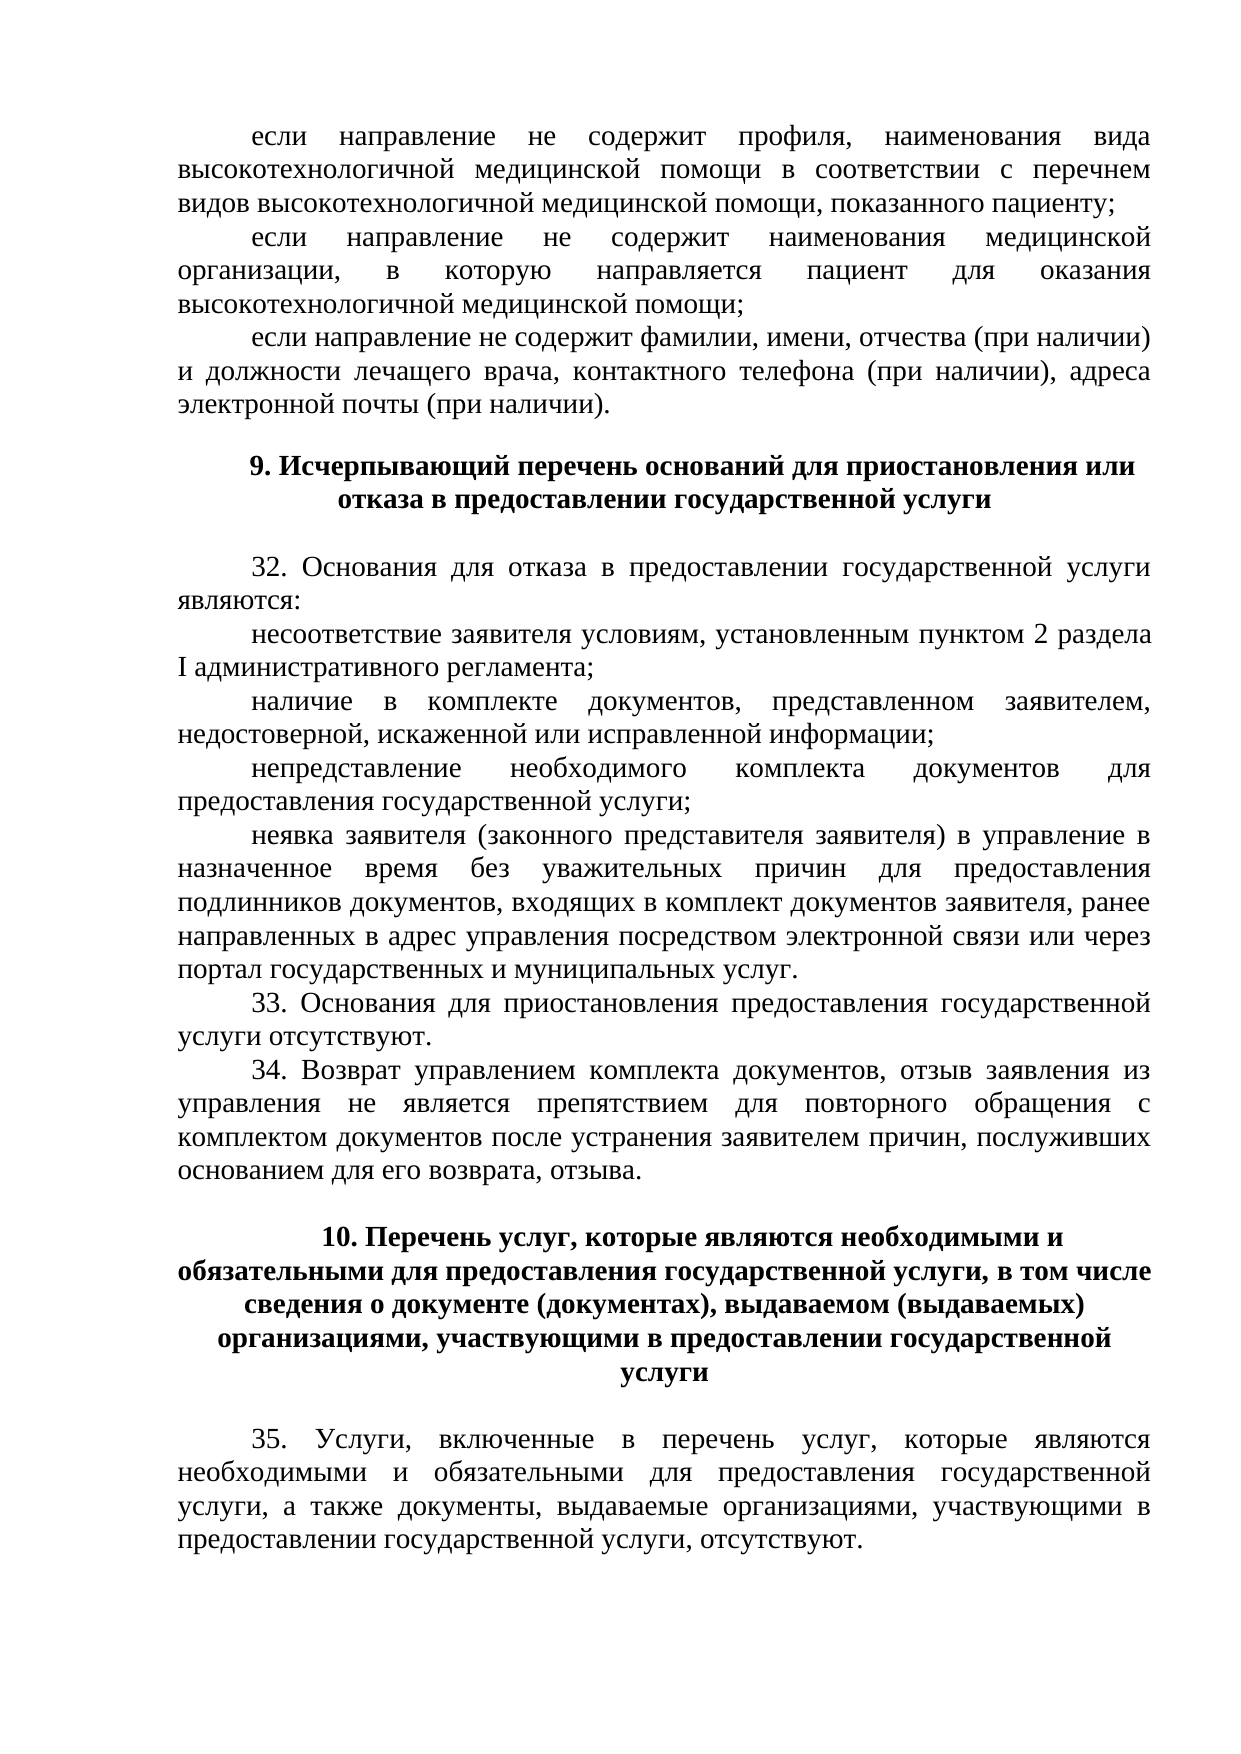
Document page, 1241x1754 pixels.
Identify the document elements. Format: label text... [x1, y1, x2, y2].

text несоответствие заявителя условиям, установленным пунктом 2 раздела I административного регламента; [177, 616, 1152, 683]
text если направление не содержит фамилии, имени, отчества (при наличии) и должности лечащего врача, контактного телефона (при наличии), адреса электронной почты (при наличии). [177, 319, 1152, 420]
text неявка заявителя (законного представителя заявителя) в управление в назначенное время без уважительных причин для предоставления подлинников документов, входящих в комплект документов заявителя, ранее направленных в адрес управления посредством электронной связи или через портал государственных и муниципальных услуг. [177, 817, 1152, 985]
text 10. Перечень услуг, которые являются необходимыми и обязательными для предоставления государственной услуги, в том числе сведения о документе (документах), выдаваемом (выдаваемых) организациями, участвующими в предоставлении государственной услуги [177, 1219, 1152, 1387]
text 32. Основания для отказа в предоставлении государственной услуги являются: [177, 549, 1152, 616]
text 35. Услуги, включенные в перечень услуг, которые являются необходимыми и обязательными для предоставления государственной услуги, а также документы, выдаваемые организациями, участвующими в предоставлении государственной услуги, отсутствуют. [177, 1421, 1152, 1555]
text 34. Возврат управлением комплекта документов, отзыв заявления из управления не является препятствием для повторного обращения с комплектом документов после устранения заявителем причин, послуживших основанием для его возврата, отзыва. [177, 1052, 1152, 1186]
text если направление не содержит профиля, наименования вида высокотехнологичной медицинской помощи в соответствии с перечнем видов высокотехнологичной медицинской помощи, показанного пациенту; [177, 118, 1152, 219]
text непредставление необходимого комплекта документов для предоставления государственной услуги; [177, 750, 1152, 817]
text если направление не содержит наименования медицинской организации, в которую направляется пациент для оказания высокотехнологичной медицинской помощи; [177, 219, 1152, 319]
text 9. Исчерпывающий перечень оснований для приостановления или отказа в предоставлении государственной услуги [177, 448, 1152, 515]
text наличие в комплекте документов, представленном заявителем, недостоверной, искаженной или исправленной информации; [177, 683, 1152, 750]
text 33. Основания для приостановления предоставления государственной услуги отсутствуют. [177, 985, 1152, 1052]
